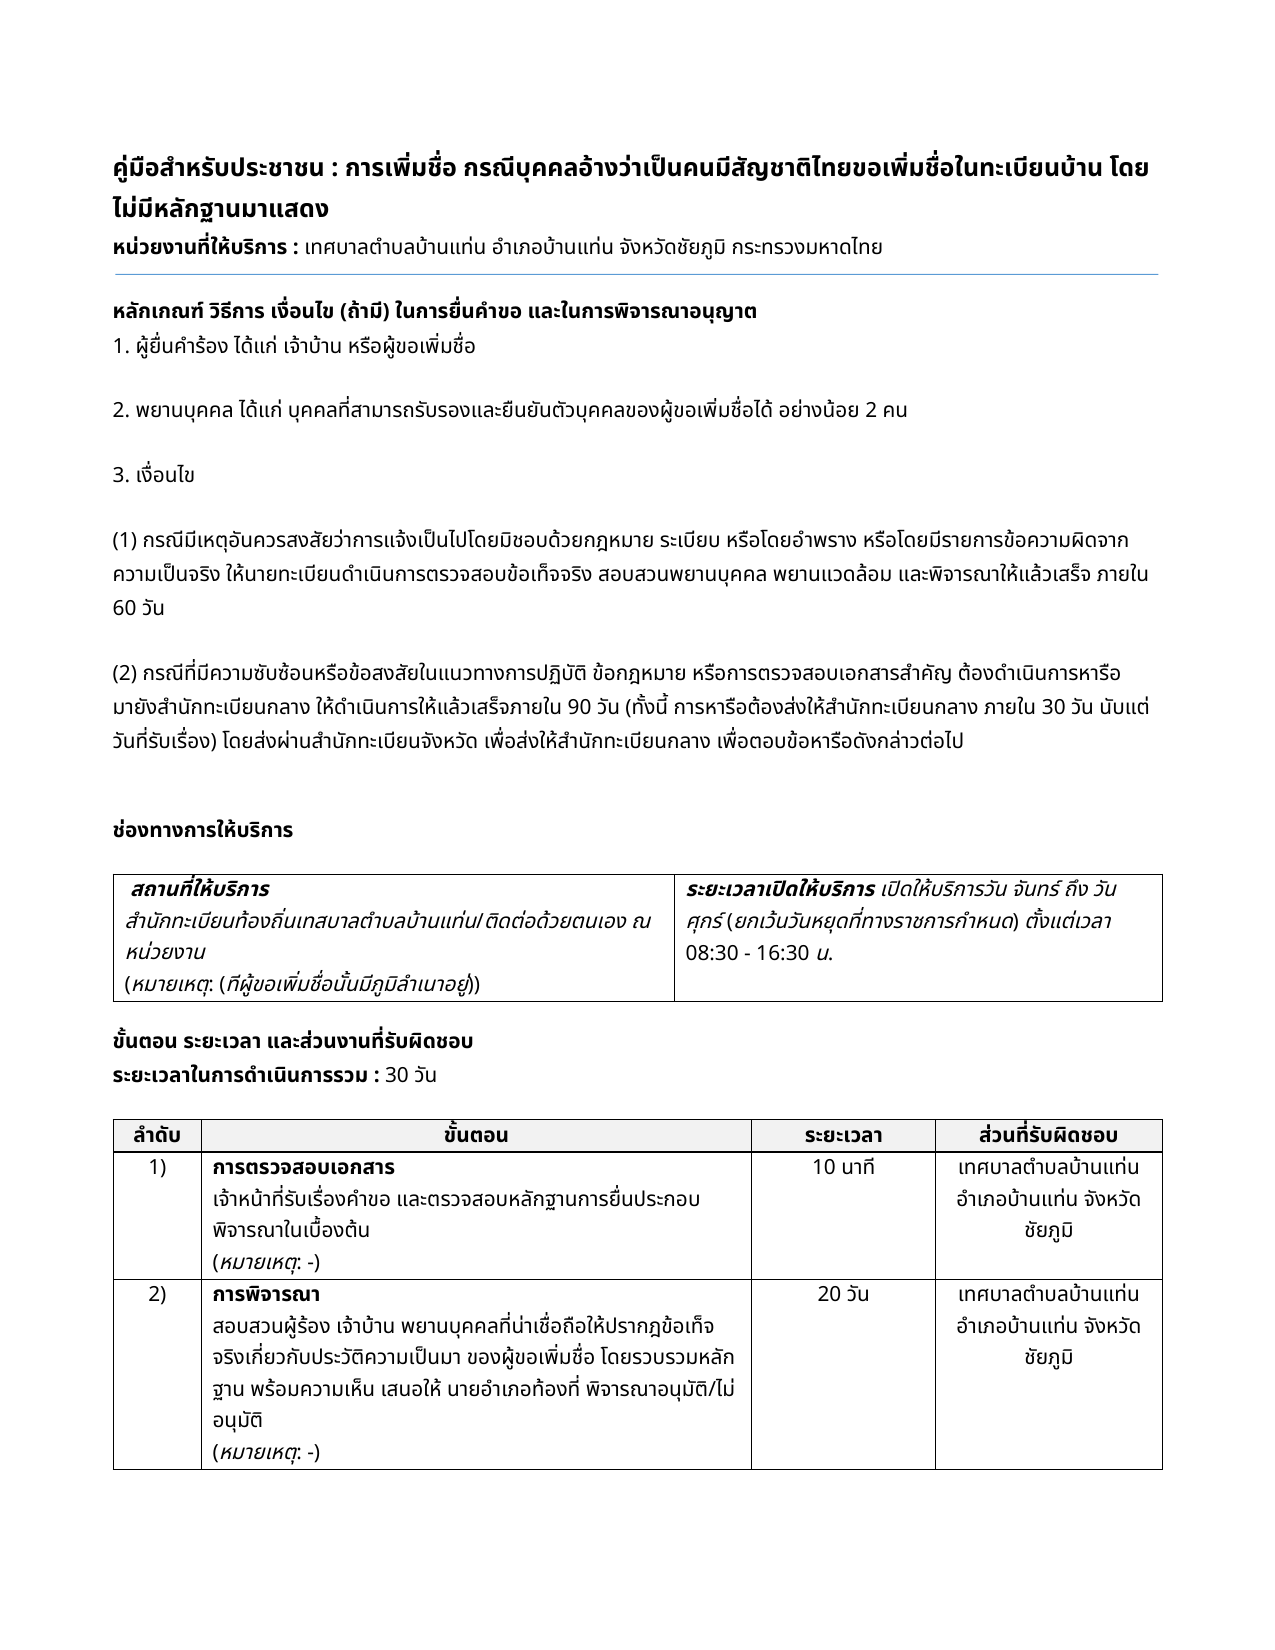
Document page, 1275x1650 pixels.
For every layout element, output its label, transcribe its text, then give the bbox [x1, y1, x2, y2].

table_header ระยะเวลาเปิดให้บริการ เปิดให้บริการวัน จันทร์ ถึง วันศุกร์ (ยกเว้นวันหยุดที่ทางราชการกำหนด) ตั้งแต่เวลา 08:30 - 16:30 น. [675, 875, 1162, 1001]
text คู่มือสำหรับประชาชน : การเพิ่มชื่อ กรณีบุคคลอ้างว่าเป็นคนมีสัญชาติไทยขอเพิ่มชื่อในทะเบียนบ้าน โดยไม่มีหลักฐานมาแสดง [112, 150, 1162, 229]
table_header ระยะเวลา [752, 1120, 935, 1151]
table_cell 10 นาที [752, 1153, 935, 1278]
text ช่องทางการให้บริการ [112, 815, 1162, 846]
table_cell 2) [114, 1280, 201, 1469]
text ขั้นตอน ระยะเวลา และส่วนงานที่รับผิดชอบ [112, 1026, 1162, 1058]
table_cell การตรวจสอบเอกสาร เจ้าหน้าที่รับเรื่องคำขอ และตรวจสอบหลักฐานการยื่นประกอบพิจารณาในเบื้องต้น (หมายเหตุ: -) [202, 1153, 751, 1278]
text หน่วยงานที่ให้บริการ : เทศบาลตำบลบ้านแท่น อำเภอบ้านแท่น จังหวัดชัยภูมิ กระทรวงมหาดไทย [112, 232, 1162, 263]
table_header ส่วนที่รับผิดชอบ [936, 1120, 1162, 1151]
text ระยะเวลาในการดำเนินการรวม : 30 วัน [112, 1060, 1162, 1092]
table_header ลำดับ [114, 1120, 201, 1151]
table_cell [936, 1280, 1162, 1469]
text 1. ผู้ยื่นคำร้อง ได้แก่ เจ้าบ้าน หรือผู้ขอเพิ่มชื่อ 2. พยานบุคคล ได้แก่ บุคคลที่สามารถรับรองและยืนยันตัวบุคคลของผู้ขอเพิ่มชื่อได้ อย่างน้อย 2 คน 3. เงื่อนไข (1) กรณีมีเหตุอันควรสงสัยว่าการแจ้งเป็นไปโดยมิชอบด้วยกฎหมาย ระเบียบ หรือโดยอำพราง หรือโดยมีรายการข้อความผิดจากความเป็นจริง ให้นายทะเบียนดำเนินการตรวจสอบข้อเท็จจริง สอบสวนพยานบุคคล พยานแวดล้อม และพิจารณาให้แล้วเสร็จ ภายใน 60 วัน (2) กรณีที่มีความซับซ้อนหรือข้อสงสัยในแนวทางการปฏิบัติ ข้อกฎหมาย หรือการตรวจสอบเอกสารสำคัญ ต้องดำเนินการหารือมายังสำนักทะเบียนกลาง ให้ดำเนินการให้แล้วเสร็จภายใน 90 วัน (ทั้งนี้ การหารือต้องส่งให้สำนักทะเบียนกลาง ภายใน 30 วัน นับแต่วันที่รับเรื่อง) โดยส่งผ่านสำนักทะเบียนจังหวัด เพื่อส่งให้สำนักทะเบียนกลาง เพื่อตอบข้อหารือดังกล่าวต่อไป [112, 331, 1162, 788]
table_cell 1) [114, 1153, 201, 1278]
table_cell 20 วัน [752, 1280, 935, 1469]
table_cell การพิจารณา สอบสวนผู้ร้อง เจ้าบ้าน พยานบุคคลที่น่าเชื่อถือให้ปรากฎข้อเท็จจริงเกี่ยวกับประวัติความเป็นมา ของผู้ขอเพิ่มชื่อ โดยรวบรวมหลักฐาน พร้อมความเห็น เสนอให้ นายอำเภอท้องที่ พิจารณาอนุมัติ/ไม่อนุมัติ (หมายเหตุ: -) [202, 1280, 751, 1469]
table_header สถานที่ให้บริการ สำนักทะเบียนท้องถิ่นเทสบาลตำบลบ้านแท่น/ติดต่อด้วยตนเอง ณ หน่วยงาน (หมายเหตุ: (ทีผู้ขอเพิ่มชื่อนั้นมีภูมิลำเนาอยู่)) [114, 875, 674, 1001]
text หลักเกณฑ์ วิธีการ เงื่อนไข (ถ้ามี) ในการยื่นคำขอ และในการพิจารณาอนุญาต [112, 297, 1162, 328]
table_cell เทศบาลตำบลบ้านแท่น อำเภอบ้านแท่น จังหวัดชัยภูมิ [936, 1153, 1162, 1278]
table_header ขั้นตอน [202, 1120, 751, 1151]
